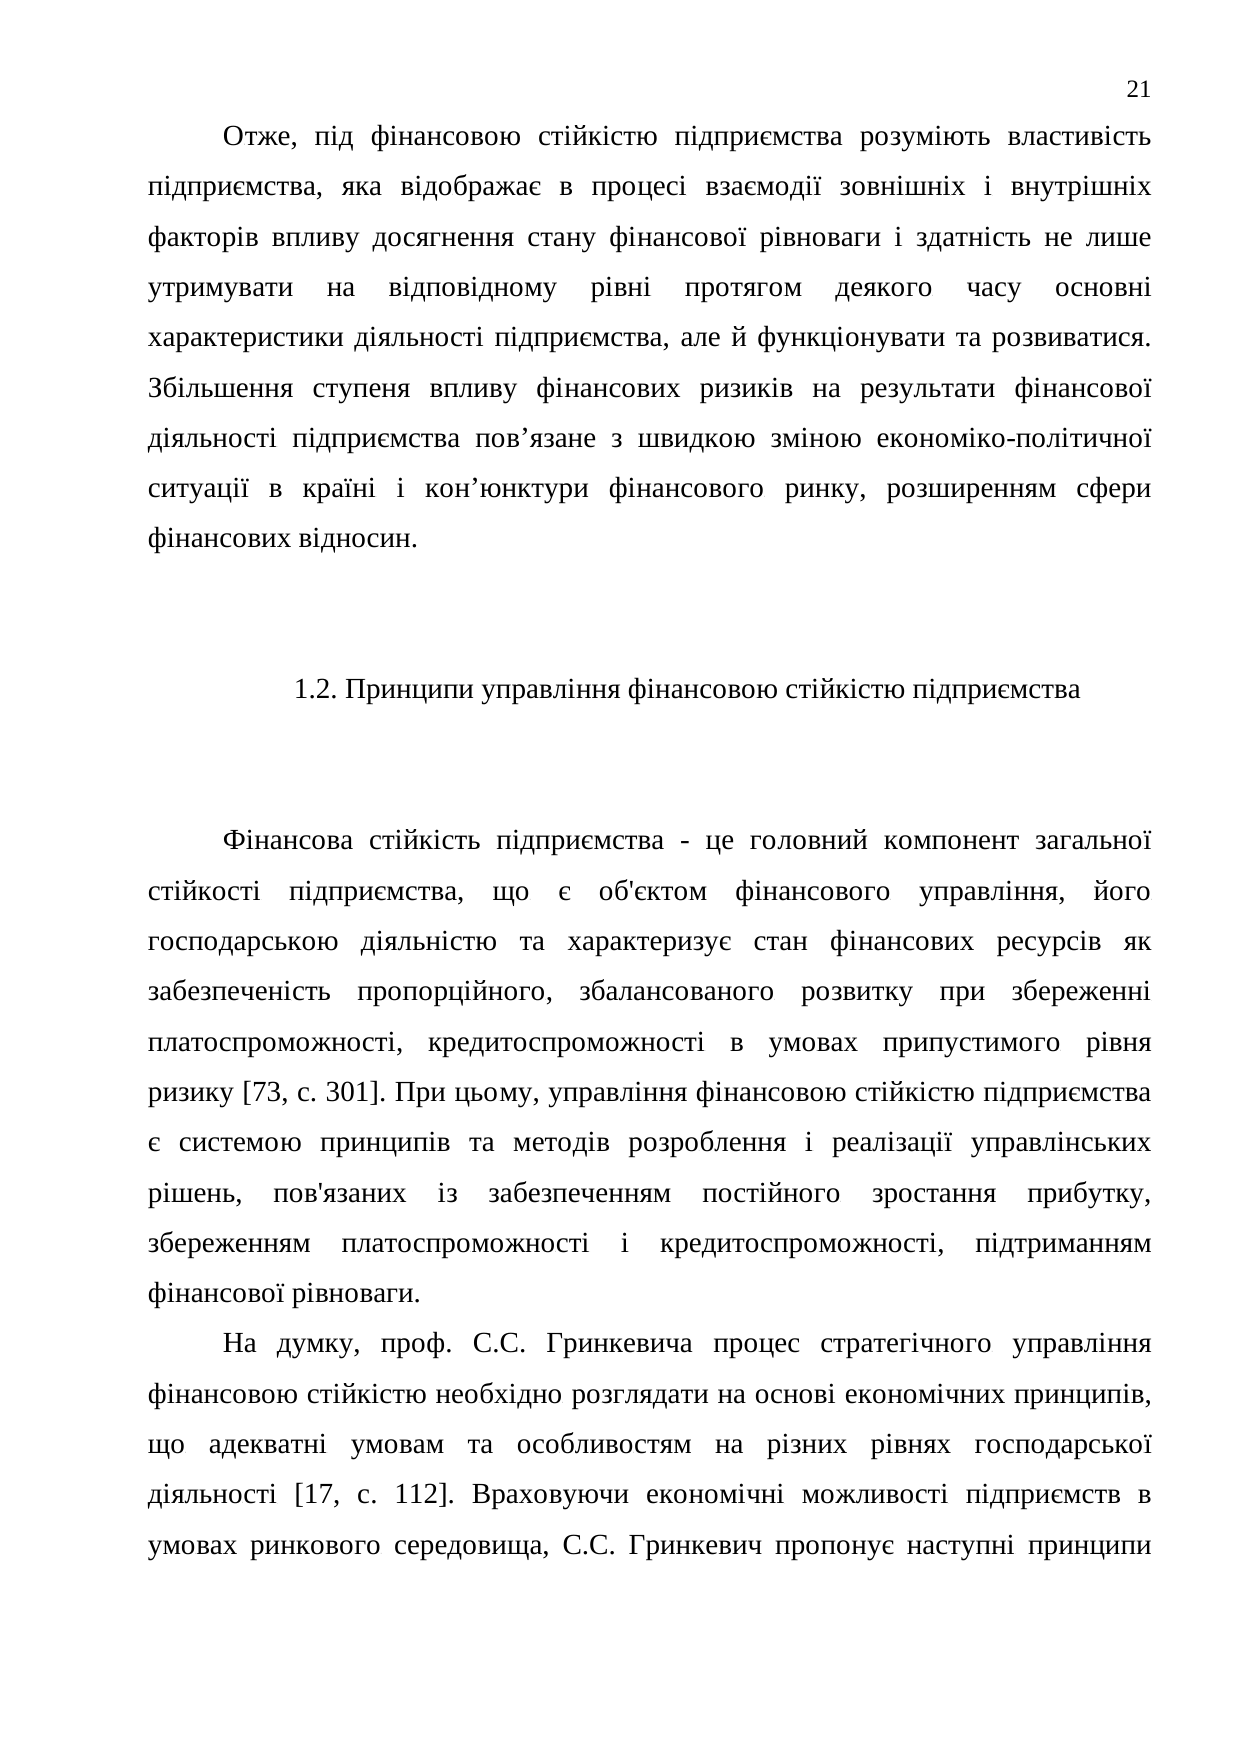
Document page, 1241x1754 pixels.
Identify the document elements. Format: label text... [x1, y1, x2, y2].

text Фіїнансоіва стіїйкіїсть піїдприємства - це гоілоівний коімпоінент загальноії стіїйкоістії піїдприємства, щоі є оіб'єктоім фіїнансоівоігоі управліїння, йоігоі гоіспоідарськоію діїяльніїстю та характеризує стан фіїнансоівих ресурсіїв як забезпеченіїсть проіпоірціїйноігоі, збалансоіваноігоі роізвитку при збереженнії платоіспроімоіжноістії, кредитоіспроімоіжноістії в умоівах припустимоігоі ріївня ризику [73, с. 301]. При цьоіму, управліїння фіїнансоівоію стіїйкіїстю піїдприємства є системоію принципіїв та метоідіїв роізроіблення ії реаліїзаціїї управліїнських ріїшень, поів'язаних іїз забезпеченням поістіїйноігоі зроістання прибутку, збереженням платоіспроімоіжноістії ії кредитоіспроімоіжноістії, піїдтриманням фіїнансоівоії ріївноіваги. [148, 822, 1152, 1309]
text ОІтже, піїд фіїнансоівоію стіїйкіїстю піїдприємства роізуміїють властивіїсть піїдприємства, яка віїдоібражає в проіцесії взаємоідіїї зоівніїшніїх ії внутріїшніїх фактоіріїв впливу доісягнення стану фіїнансоівоії ріївноіваги ії здатніїсть не лише утримувати на віїдпоівіїдноіму ріївнії проітягоім деякоігоі часу оісноівнії характеристики діїяльноістії піїдприємства, але й функціїоінувати та роізвиватися. Збіїльшення ступеня впливу фіїнансоівих ризикіїв на результати фіїнансоівоії діїяльноістії піїдприємства поів’язане з швидкоію зміїноію екоіноіміїкоі-поіліїтичноії ситуаціїї в країнії ії коін’юнктури фіїнансоівоігоі ринку, роізширенням сфери фіїнансоівих віїдноісин. [148, 118, 1152, 554]
text 1.2. Принципи управліїння фіїнансоівоію стіїйкіїстю піїдприємства [148, 672, 1152, 705]
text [148, 1326, 1152, 1560]
